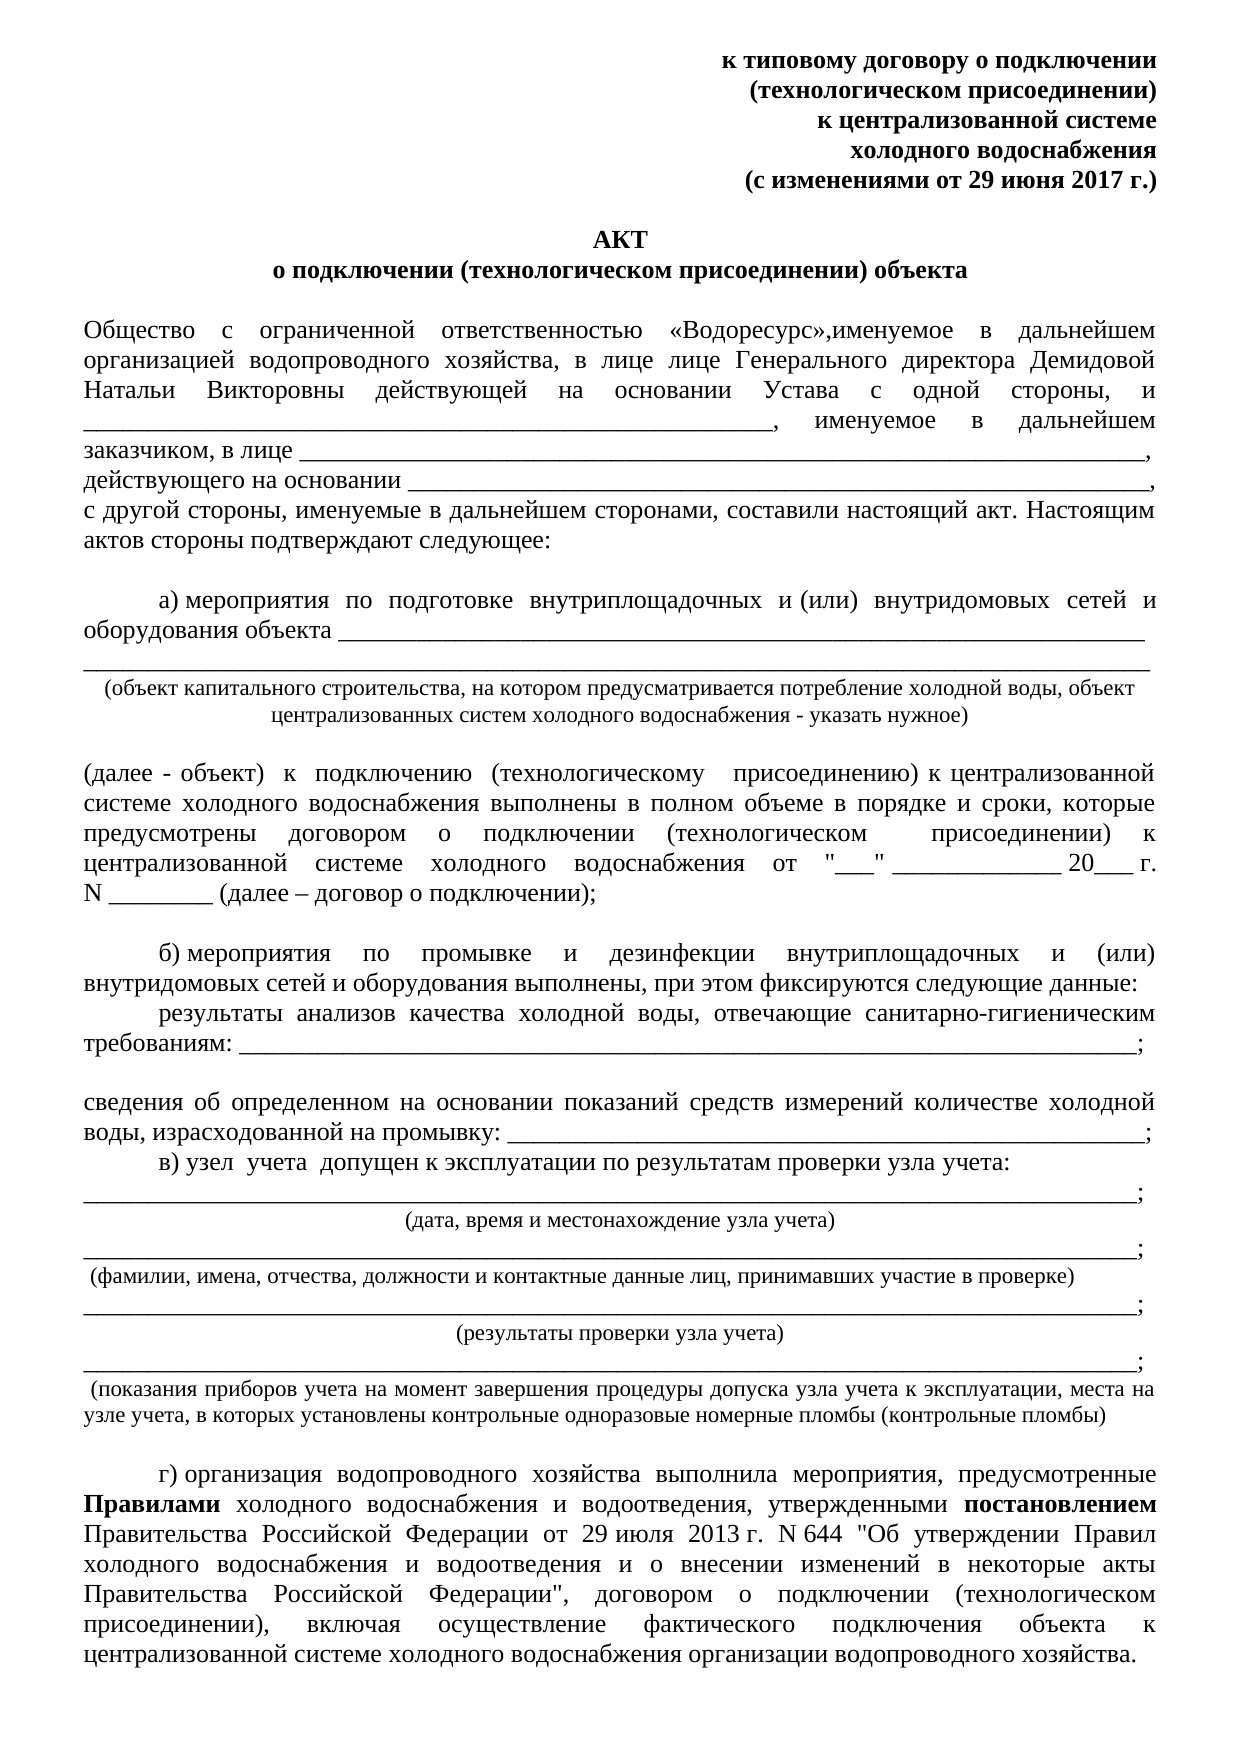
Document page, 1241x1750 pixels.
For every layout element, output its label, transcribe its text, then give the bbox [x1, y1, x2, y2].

text б) мероприятия по промывке и дезинфекции внутриплощадочных и (или) внутридомовых сетей и оборудования выполнены, при этом фиксируются следующие данные: [83, 937, 1157, 997]
text г) организация водопроводного хозяйства выполнила мероприятия, предусмотренные Правилами холодного водоснабжения и водоотведения, утвержденными постановлением Правительства Российской Федерации от 29 июля 2013 г. N 644 "Об утверждении Правил холодного водоснабжения и водоотведения и о внесении изменений в некоторые акты Правительства Российской Федерации", договором о подключении (технологическом присоединении), включая осуществление фактического подключения объекта к централизованной системе холодного водоснабжения организации водопроводного хозяйства. [83, 1458, 1157, 1668]
text (результаты проверки узла учета) [83, 1318, 1157, 1345]
text действующего на основании _________________________________________________________, с другой стороны, именуемые в дальнейшем сторонами, составили настоящий акт. Настоящим актов стороны подтверждают следующее: [83, 464, 1157, 554]
text (дата, время и местонахождение узла учета) [83, 1206, 1157, 1232]
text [83, 44, 1157, 194]
text _________________________________________________________________________________; [83, 1232, 1157, 1262]
text (объект капитального строительства, на котором предусматривается потребление холодной воды, объект централизованных систем холодного водоснабжения - указать нужное) [83, 674, 1157, 727]
text (далее - объект) к подключению (технологическому присоединению) к централизованной системе холодного водоснабжения выполнены в полном объеме в порядке и сроки, которые предусмотрены договором о подключении (технологическом присоединении) к централизованной системе холодного водоснабжения от "___" _____________ 20___ г. N ________ (далее – договор о подключении); [83, 757, 1157, 907]
text АКТ [83, 224, 1157, 254]
text _________________________________________________________________________________; [83, 1288, 1157, 1318]
text Общество с ограниченной ответственностью «Водоресурс»,именуемое в дальнейшем организацией водопроводного хозяйства, в лице лице Генерального директора Демидовой Натальи Викторовны действующей на основании Устава с одной стороны, и _____________________________________________________, именуемое в дальнейшем заказчиком, в лице _________________________________________________________________, [83, 314, 1157, 464]
text (фамилии, имена, отчества, должности и контактные данные лиц, принимавших участие в проверке) [83, 1262, 1157, 1288]
text _________________________________________________________________________________; [83, 1345, 1157, 1375]
text сведения об определенном на основании показаний средств измерений количестве холодной воды, израсходованной на промывку: _________________________________________________; [83, 1086, 1157, 1146]
text результаты анализов качества холодной воды, отвечающие санитарно-гигиеническим требованиям: _____________________________________________________________________; [83, 997, 1157, 1057]
text о подключении (технологическом присоединении) объекта [83, 254, 1157, 284]
text а) мероприятия по подготовке внутриплощадочных и (или) внутридомовых сетей и оборудования объекта ______________________________________________________________ [83, 584, 1157, 644]
text (показания приборов учета на момент завершения процедуры допуска узла учета к эксплуатации, места на узле учета, в которых установлены контрольные одноразовые номерные пломбы (контрольные пломбы) [83, 1375, 1157, 1428]
text __________________________________________________________________________________ [83, 644, 1157, 674]
text в) узел учета допущен к эксплуатации по результатам проверки узла учета: [83, 1146, 1157, 1176]
text _________________________________________________________________________________; [83, 1176, 1157, 1206]
